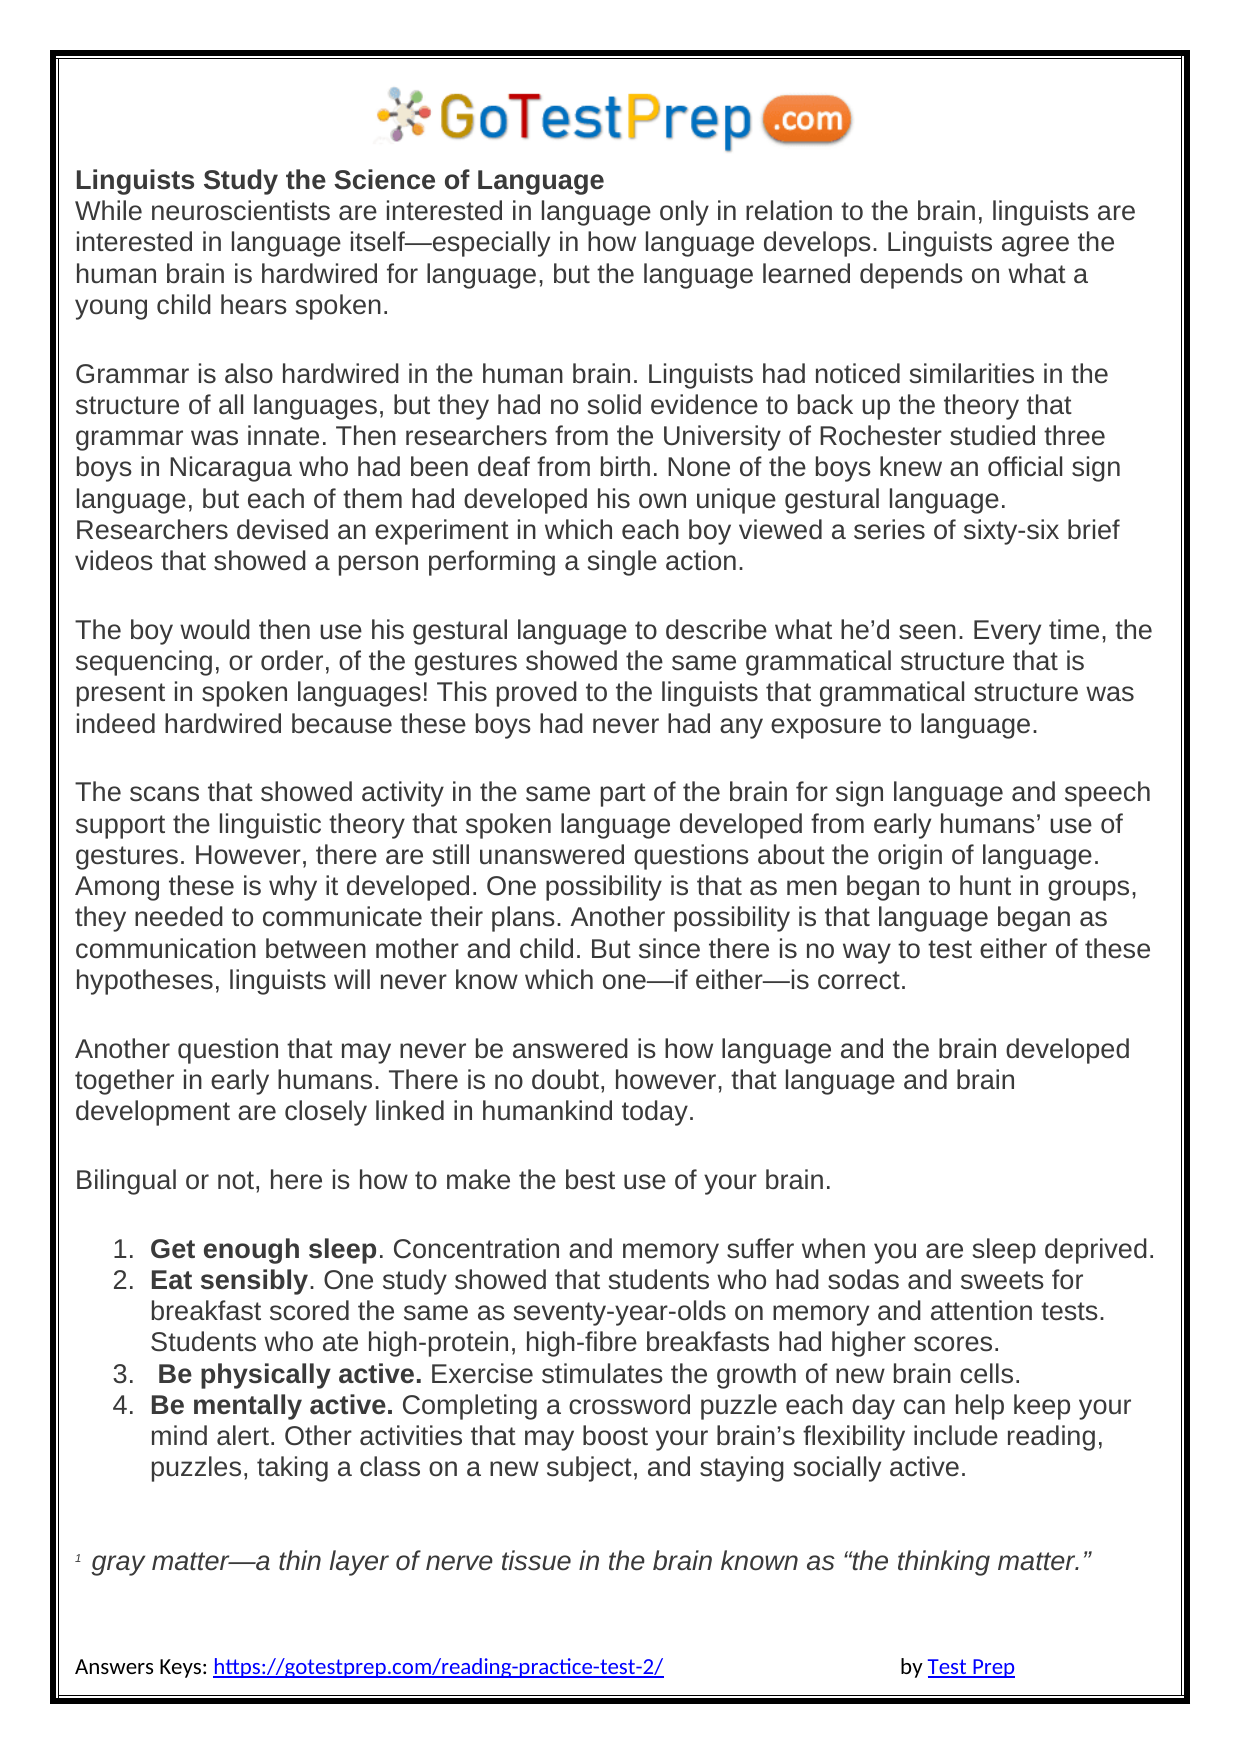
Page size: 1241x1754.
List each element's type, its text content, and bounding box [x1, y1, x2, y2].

text Grammar is also hardwired in the human brain. Linguists had noticed similarities in the structure of all languages, but they had no solid evidence to back up the theory that grammar was innate. Then researchers from the University of Rochester studied three boys in Nicaragua who had been deaf from birth. None of the boys knew an official sign language, but each of them had developed his own unique gestural language. Researchers devised an experiment in which each boy viewed a series of sixty-six brief videos that showed a person performing a single action. [75, 358, 1165, 576]
text Bilingual or not, here is how to make the best use of your brain. [75, 1164, 1165, 1195]
list Eat sensibly. One study showed that students who had sodas and sweets for breakfast scored the same as seventy-year-olds on memory and attention tests. Students who ate high-protein, high-fibre breakfasts had higher scores. [112, 1264, 1165, 1358]
text 1 gray matter—a thin layer of nerve tissue in the brain known as “the thinking matter.” [75, 1545, 1165, 1576]
text The boy would then use his gestural language to describe what he’d seen. Every time, the sequencing, or order, of the gestures showed the same grammatical structure that is present in spoken languages! This proved to the linguists that grammatical structure was indeed hardwired because these boys had never had any exposure to language. [75, 614, 1165, 739]
list Get enough sleep. Concentration and memory suffer when you are sleep deprived. [112, 1233, 1165, 1264]
text While neuroscientists are interested in language only in relation to the brain, linguists are interested in language itself—especially in how language develops. Linguists agree the human brain is hardwired for language, but the language learned depends on what a young child hears spoken. [75, 195, 1165, 320]
picture [372, 73, 868, 164]
text The scans that showed activity in the same part of the brain for sign language and speech support the linguistic theory that spoken language developed from early humans’ use of gestures. However, there are still unanswered questions about the origin of language. Among these is why it developed. One possibility is that as men began to hunt in groups, they needed to communicate their plans. Another possibility is that language began as communication between mother and child. But since there is no way to test either of these hypotheses, linguists will never know which one—if either—is correct. [75, 776, 1165, 995]
text Another question that may never be answered is how language and the brain developed together in early humans. There is no doubt, however, that language and brain development are closely linked in humankind today. [75, 1033, 1165, 1126]
text Linguists Study the Science of Language [75, 164, 1165, 195]
list Be physically active. Exercise stimulates the growth of new brain cells. [112, 1358, 1165, 1389]
list Be mentally active. Completing a crossword puzzle each day can help keep your mind alert. Other activities that may boost your brain’s flexibility include reading, puzzles, taking a class on a new subject, and staying socially active. [112, 1389, 1165, 1483]
